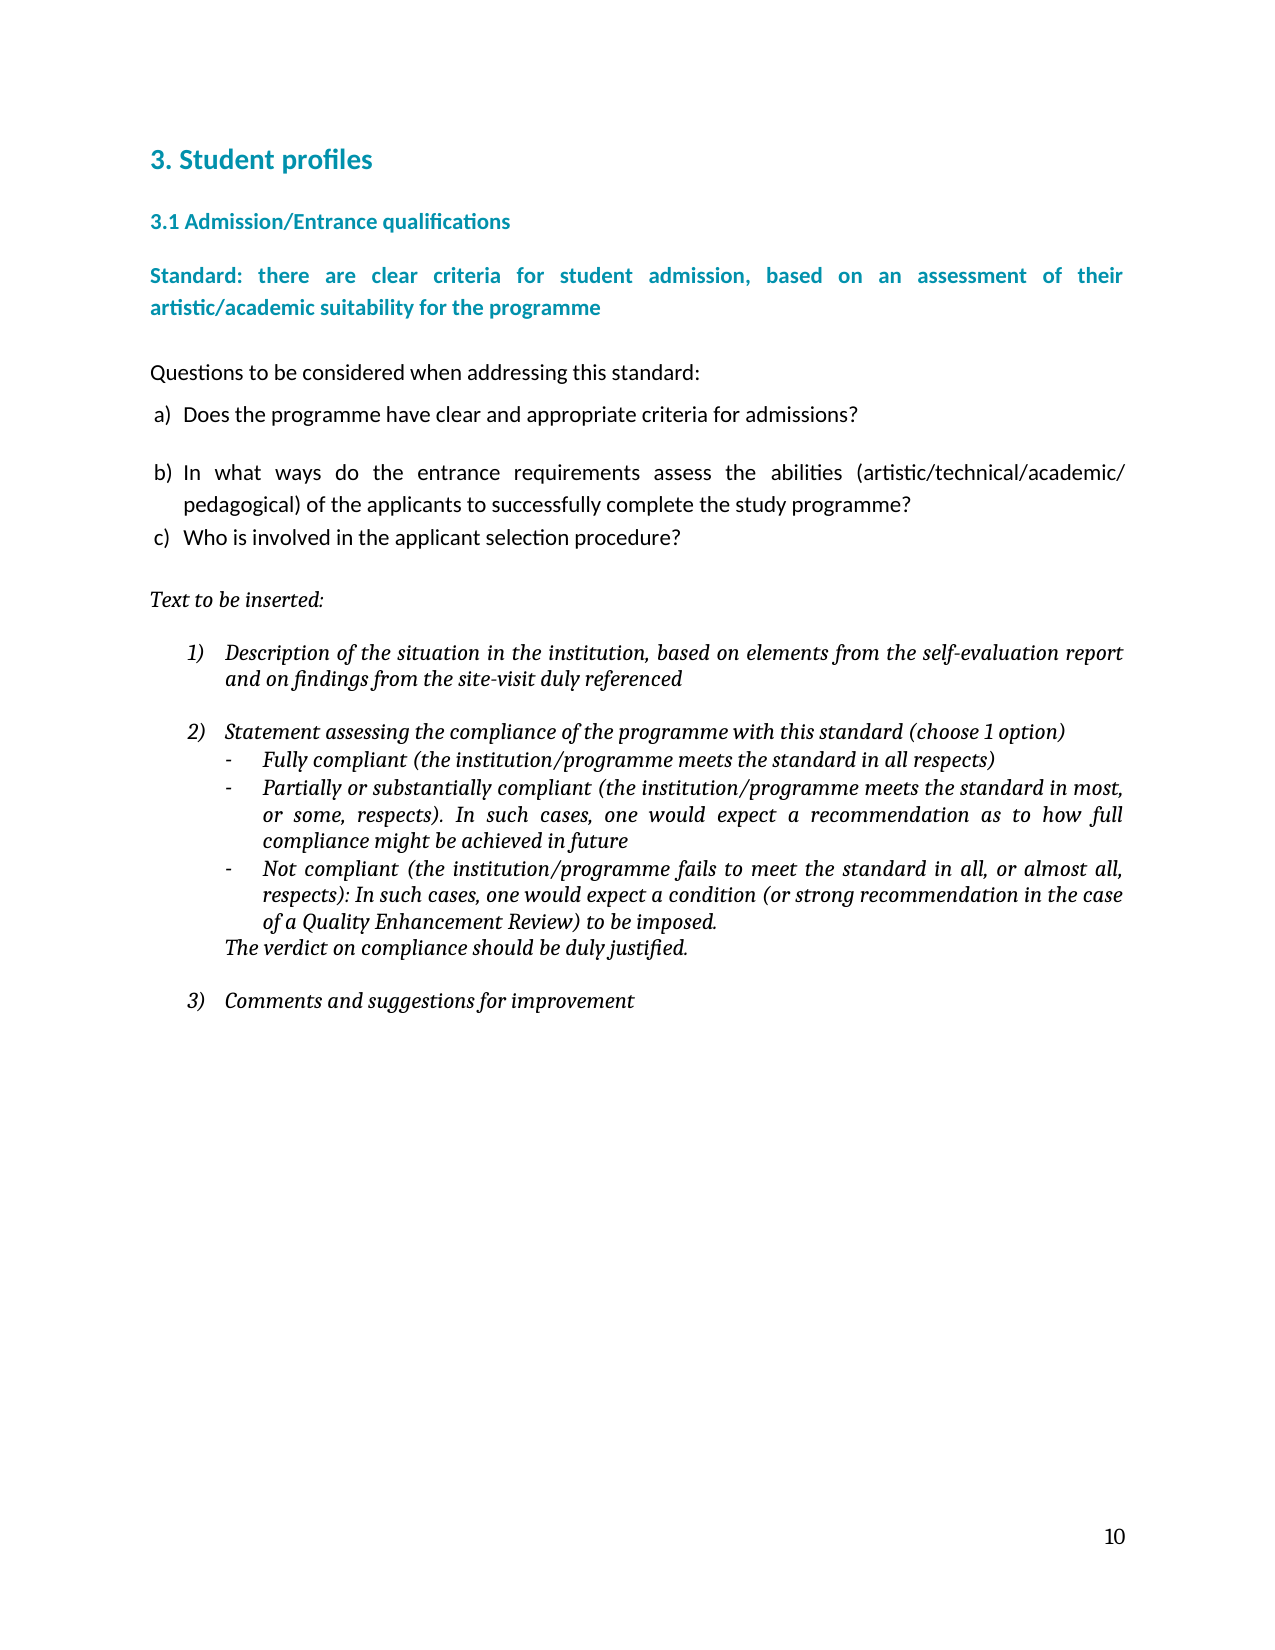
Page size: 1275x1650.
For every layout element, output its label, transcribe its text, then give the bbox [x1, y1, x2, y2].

list Comments and suggestions for improvement [187, 987, 1125, 1014]
list Statement assessing the compliance of the programme with this standard (choose 1 option) [187, 719, 1125, 745]
list Fully compliant (the institution/programme meets the standard in all respects) [225, 745, 1125, 773]
list Not compliant (the institution/programme fails to meet the standard in all, or almost all, respects): In such cases, one would expect a condition (or strong recommendation in the case of a Quality Enhancement Review) to be imposed. [225, 854, 1125, 935]
list Partially or substantially compliant (the institution/programme meets the standard in most, or some, respects). In such cases, one would expect a recommendation as to how full compliance might be achieved in future [225, 773, 1125, 854]
list Who is involved in the applicant selection procedure? [153, 523, 1125, 551]
list Does the programme have clear and appropriate criteria for admissions? [153, 400, 1125, 428]
text The verdict on compliance should be duly justified. [225, 935, 1125, 961]
list Description of the situation in the institution, based on elements from the self-evaluation report and on findings from the site-visit duly referenced [187, 640, 1125, 693]
text Text to be inserted: [150, 587, 1125, 613]
subtitle 3. Student profiles [150, 141, 1125, 177]
text Questions to be considered when addressing this standard: [150, 358, 1125, 386]
list Standard: there are clear criteria for student admission, based on an assessment of their artistic/academic suitability for the programme [150, 261, 1125, 322]
subtitle 3.1 Admission/Entrance qualifications [150, 207, 1125, 235]
list In what ways do the entrance requirements assess the abilities (artistic/technical/academic/ pedagogical) of the applicants to successfully complete the study programme? [153, 458, 1125, 519]
